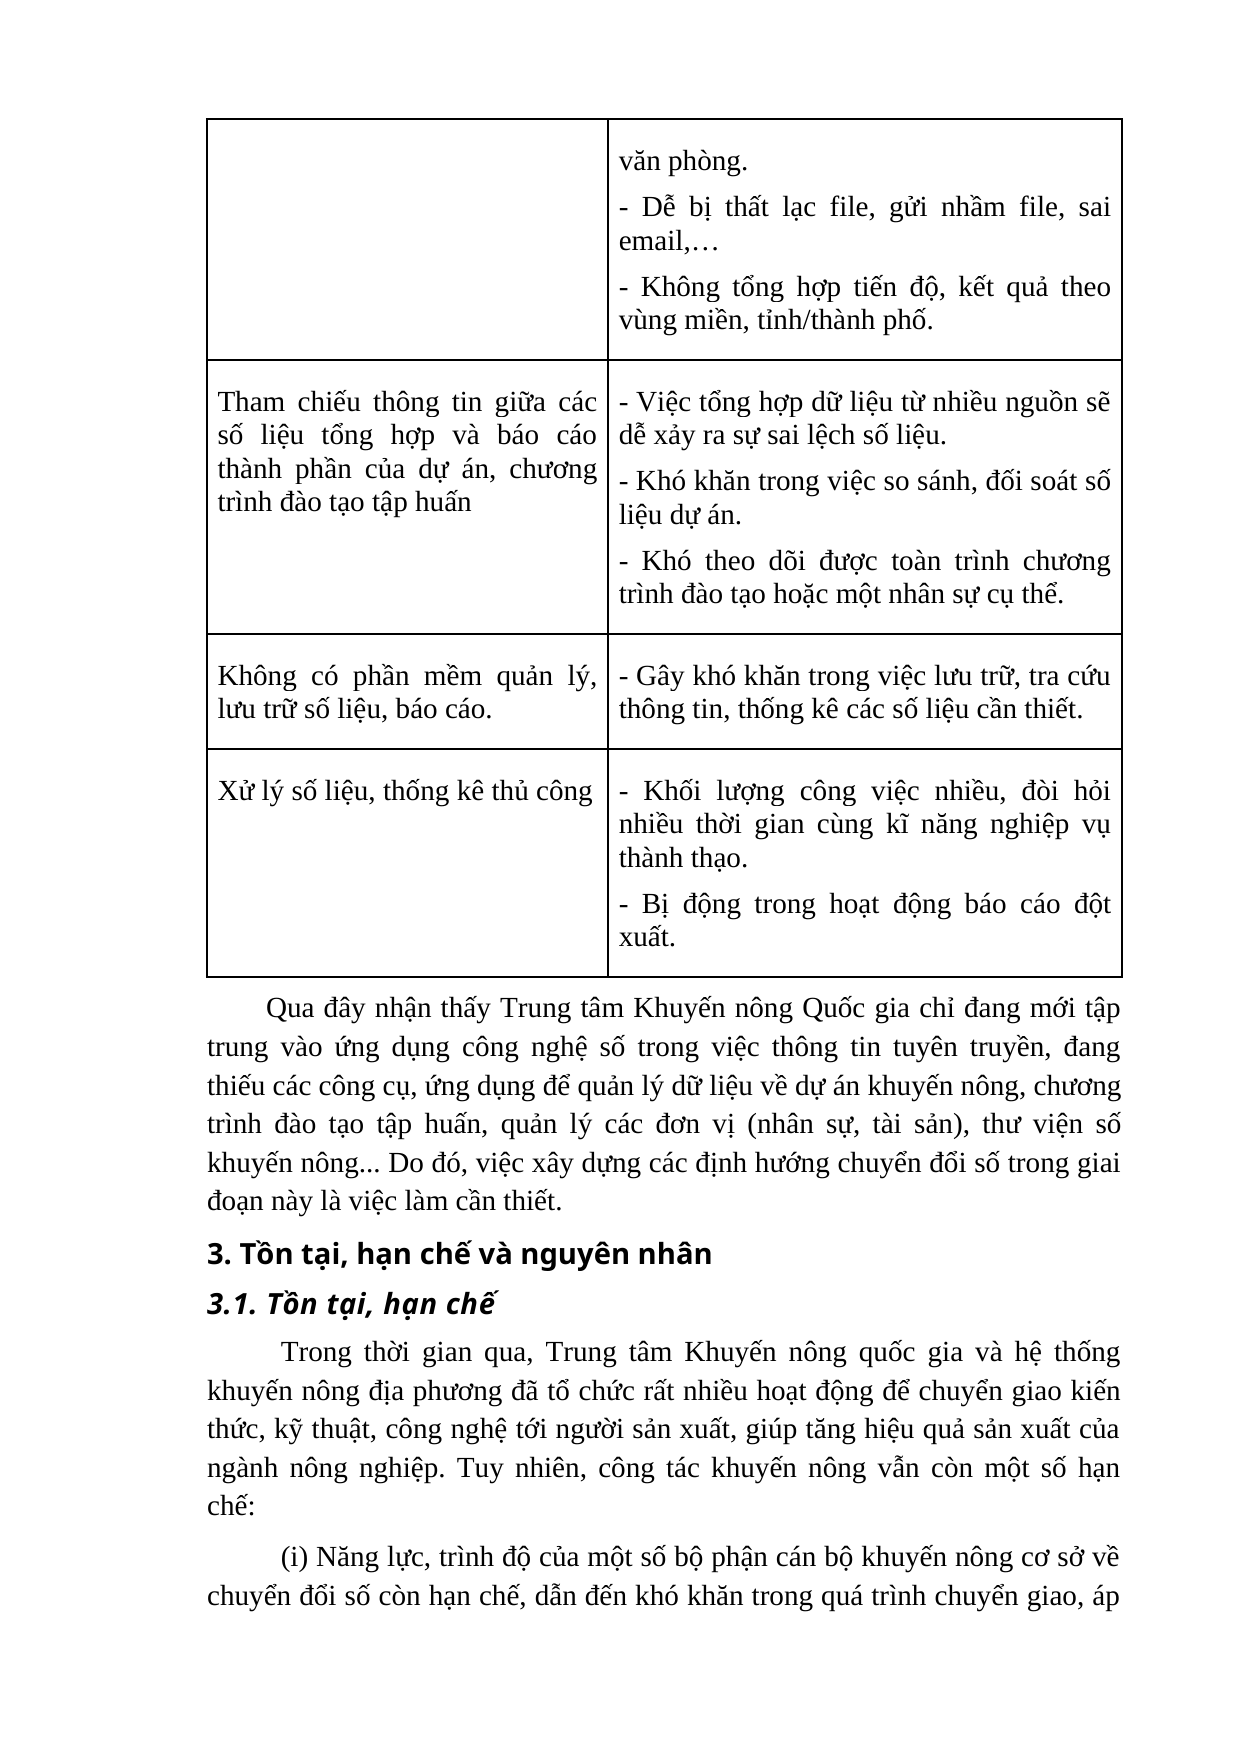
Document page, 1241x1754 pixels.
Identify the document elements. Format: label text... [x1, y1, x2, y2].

subtitle 3. Tồn tại, hạn chế và nguyên nhân [207, 1234, 1122, 1272]
subtitle 3.1. Tồn tại, hạn chế [207, 1284, 1122, 1322]
table_cell Tham chiếu thông tin giữa các số liệu tổng hợp và báo cáo thành phần của dự án, chương trình đào tạo tập huấn [208, 361, 607, 633]
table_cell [208, 120, 607, 359]
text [207, 1539, 1122, 1612]
table_cell - Việc tổng hợp dữ liệu từ nhiều nguồn sẽ dễ xảy ra sự sai lệch số liệu. - Khó khăn trong việc so sánh, đối soát số liệu dự án. - Khó theo dõi được toàn trình chương trình đào tạo hoặc một nhân sự cụ thể. [609, 361, 1121, 633]
text Qua đây nhận thấy Trung tâm Khuyến nông Quốc gia chỉ đang mới tập trung vào ứng dụng công nghệ số trong việc thông tin tuyên truyền, đang thiếu các công cụ, ứng dụng để quản lý dữ liệu về dự án khuyến nông, chương trình đào tạo tập huấn, quản lý các đơn vị (nhân sự, tài sản), thư viện số khuyến nông... Do đó, việc xây dựng các định hướng chuyển đổi số trong giai đoạn này là việc làm cần thiết. [207, 991, 1122, 1217]
text Trong thời gian qua, Trung tâm Khuyến nông quốc gia và hệ thống khuyến nông địa phương đã tổ chức rất nhiều hoạt động để chuyển giao kiến thức, kỹ thuật, công nghệ tới người sản xuất, giúp tăng hiệu quả sản xuất của ngành nông nghiệp. Tuy nhiên, công tác khuyến nông vẫn còn một số hạn chế: [207, 1334, 1122, 1522]
table_cell - Khối lượng công việc nhiều, đòi hỏi nhiều thời gian cùng kĩ năng nghiệp vụ thành thạo. - Bị động trong hoạt động báo cáo đột xuất. [609, 750, 1121, 976]
table_cell - Gây khó khăn trong việc lưu trữ, tra cứu thông tin, thống kê các số liệu cần thiết. [609, 635, 1121, 748]
table_cell Không có phần mềm quản lý, lưu trữ số liệu, báo cáo. [208, 635, 607, 748]
table_cell Xử lý số liệu, thống kê thủ công [208, 750, 607, 976]
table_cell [609, 120, 1121, 359]
